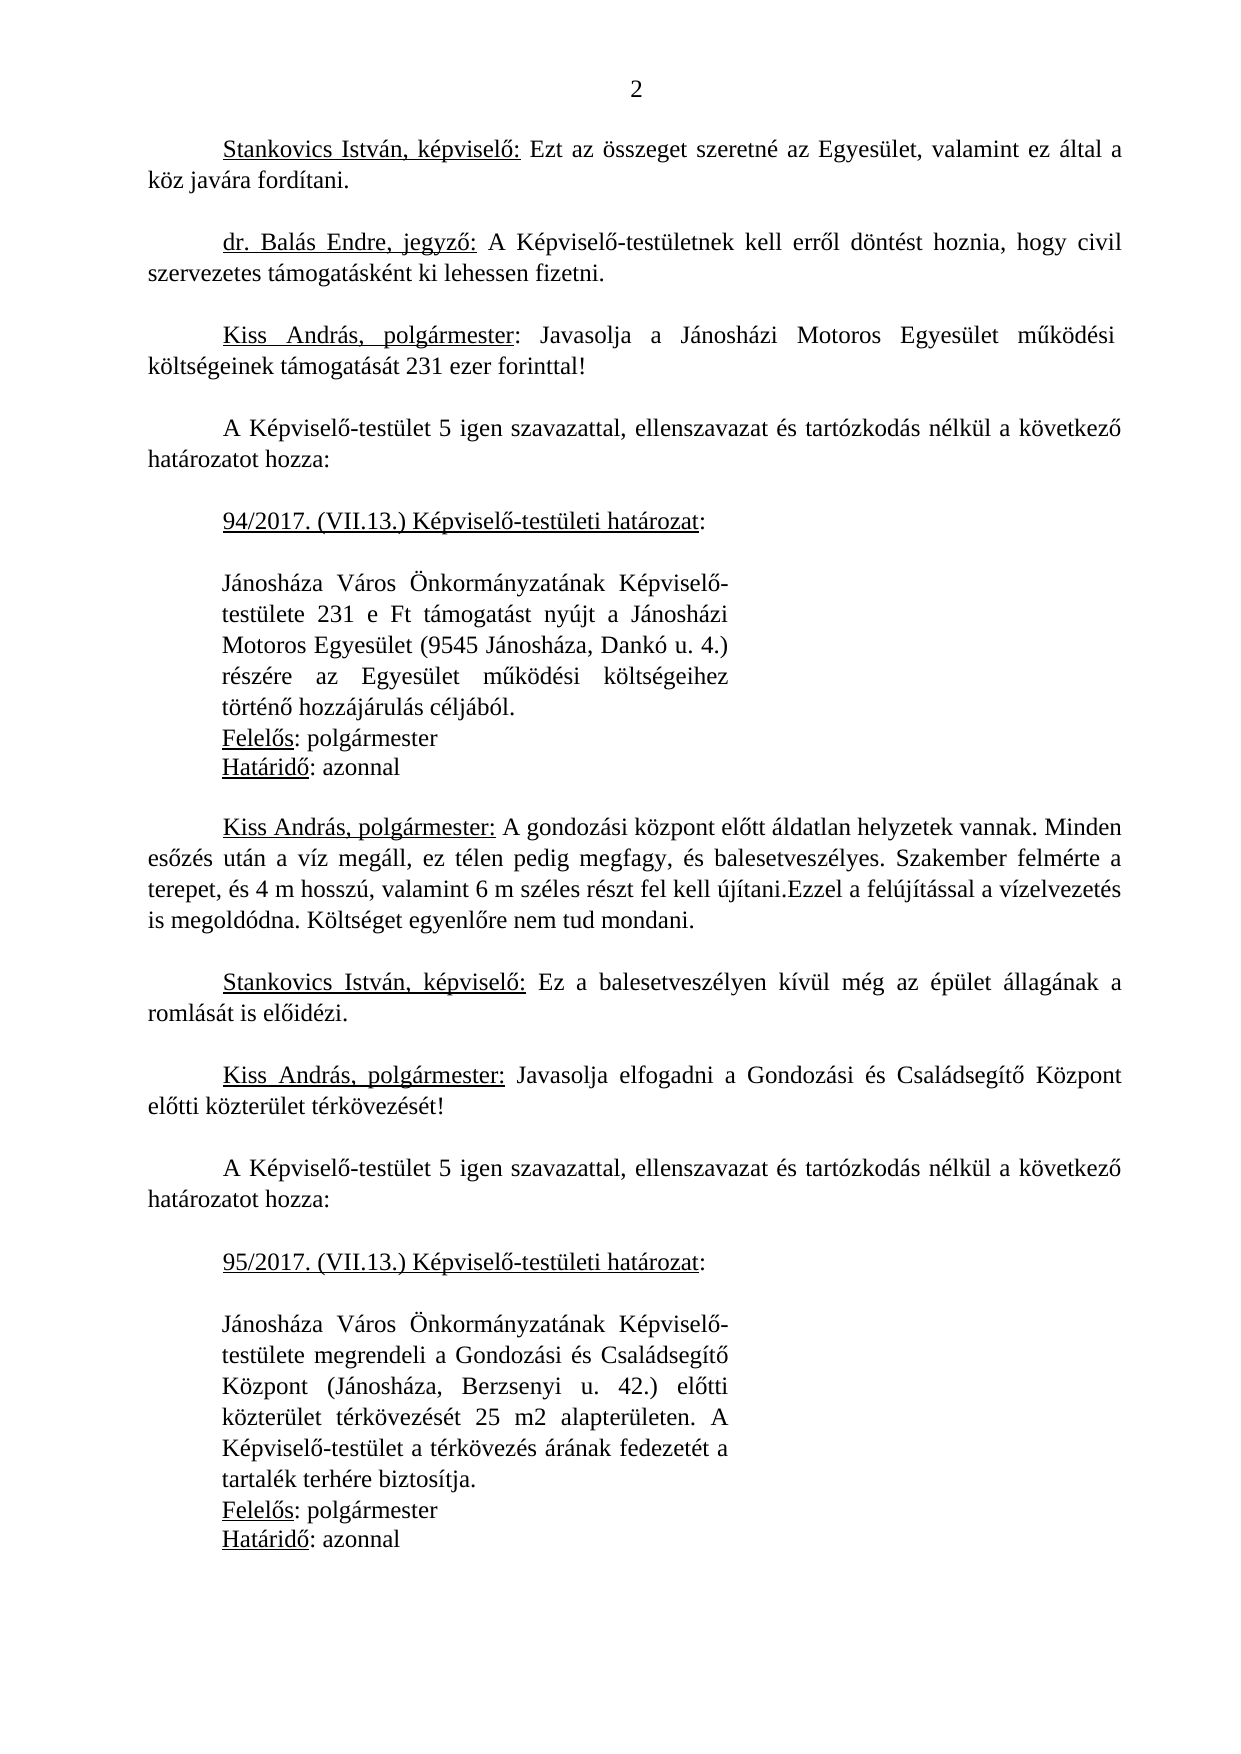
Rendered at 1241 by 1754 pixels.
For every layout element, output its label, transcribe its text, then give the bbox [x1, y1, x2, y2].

list , polgármester: Javasolja a Jánosházi Motoros Egyesület működési költségeinek támogatását 231 ezer forinttal! [148, 320, 1115, 380]
list dr. Balás Endre, jegyző: A Képviselő-testületnek kell erről döntést hoznia, hogy civil szervezetes támogatásként ki lehessen fizetni. [148, 227, 1123, 287]
list 95/2017. (VII.13.) Képviselő-testületi határozat: [148, 1247, 1123, 1275]
text Határidő: azonnal [148, 752, 776, 781]
list , képviselő: Ezt az összeget szeretné az Egyesület, valamint ez által a köz javára fordítani. [148, 134, 1123, 193]
list Jánosháza Város Önkormányzatának Képviselő-testülete megrendeli a Gondozási és Családsegítő Központ (Jánosháza, Berzsenyi u. 42.) előtti közterület térkövezését alapterületen. A Képviselő-testület a térkövezés árának fedezetét a tartalék terhére biztosítja. [222, 1309, 729, 1493]
list , polgármester: Javasolja elfogadni a Gondozási és Családsegítő Központ előtti közterület térkövezését! [148, 1060, 1123, 1120]
list , képviselő: Ez a balesetveszélyen kívül még az épület állagának a romlását is előidézi. [148, 967, 1123, 1027]
list A Képviselő-testület 5 igen szavazattal, ellenszavazat és tartózkodás nélkül a következő határozatot hozza: [148, 1153, 1123, 1213]
text Felelős: polgármester [148, 723, 776, 752]
list 94/2017. (VII.13.) Képviselő-testületi határozat: [148, 506, 1123, 535]
list Jánosháza Város Önkormányzatának Képviselő-testülete 231 e Ft támogatást nyújt a Jánosházi Motoros Egyesület (9545 Jánosháza, Dankó u. 4.) részére az Egyesület működési költségeihez történő hozzájárulás céljából. [222, 568, 729, 721]
text Felelős: polgármester [148, 1495, 776, 1524]
list A Képviselő-testület 5 igen szavazattal, ellenszavazat és tartózkodás nélkül a következő határozatot hozza: [148, 413, 1123, 473]
list , polgármester: A gondozási központ előtt áldatlan helyzetek vannak. Minden esőzés után a víz megáll, ez télen pedig megfagy, és balesetveszélyes. Szakember felmérte a terepet, és hosszú, valamint széles részt fel kell újítani.Ezzel a felújítással a vízelvezetés is megoldódna. Költséget egyenlőre nem tud mondani. [148, 812, 1123, 934]
text Határidő: azonnal [148, 1524, 776, 1552]
